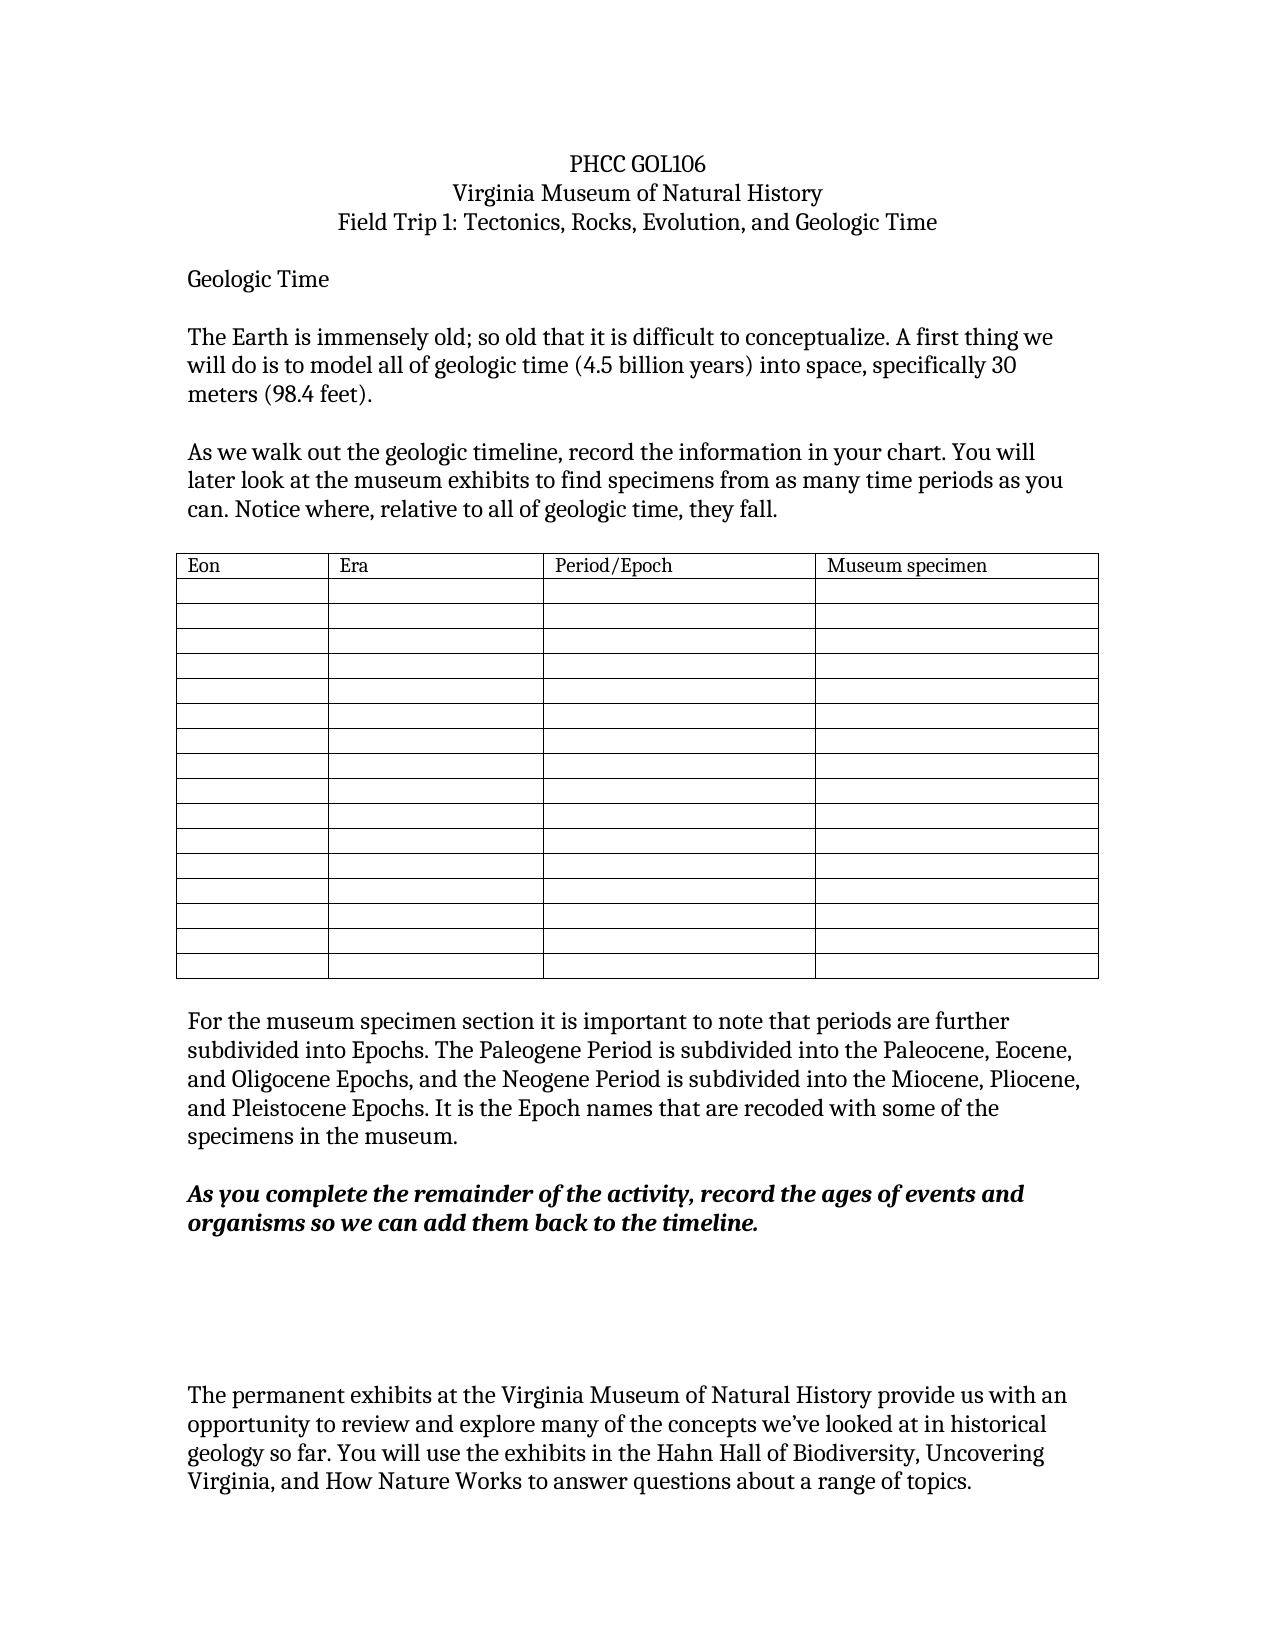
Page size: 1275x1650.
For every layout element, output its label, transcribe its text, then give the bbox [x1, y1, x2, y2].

text Virginia Museum of Natural History [187, 179, 1087, 207]
table_cell [544, 679, 815, 702]
table_cell [544, 729, 815, 752]
table_cell [544, 579, 815, 602]
table_cell [816, 854, 1098, 877]
table_cell [816, 929, 1098, 952]
table_cell [329, 704, 543, 727]
table_cell [816, 954, 1098, 977]
table_cell [329, 779, 543, 802]
table_cell [816, 904, 1098, 927]
table_cell [329, 654, 543, 677]
table_cell [329, 904, 543, 927]
text As we walk out the geologic timeline, record the information in your chart. You will later look at the museum exhibits to find specimens from as many time periods as you can. Notice where, relative to all of geologic time, they fall. [187, 437, 1087, 524]
text As you complete the remainder of the activity, record the ages of events and organisms so we can add them back to the timeline. [187, 1180, 1087, 1237]
table_cell [177, 929, 328, 952]
table_cell [177, 729, 328, 752]
table_header Eon [177, 554, 328, 577]
table_cell [329, 929, 543, 952]
text Geologic Time [187, 265, 1087, 294]
table_cell [544, 754, 815, 777]
table_cell [329, 679, 543, 702]
table_cell [544, 704, 815, 727]
table_cell [329, 954, 543, 977]
table_cell [816, 629, 1098, 652]
table_cell [177, 954, 328, 977]
table_cell [329, 854, 543, 877]
text The Earth is immensely old; so old that it is difficult to conceptualize. A first thing we will do is to model all of geologic time (4.5 billion years) into space, specifically 30 meters (98.4 feet). [187, 322, 1087, 409]
table_cell [177, 654, 328, 677]
text PHCC GOL106 [187, 150, 1087, 179]
table_cell [544, 904, 815, 927]
text The permanent exhibits at the Virginia Museum of Natural History provide us with an opportunity to review and explore many of the concepts we’ve looked at in historical geology so far. You will use the exhibits in the Hahn Hall of Biodiversity, Uncovering Virginia, and How Nature Works to answer questions about a range of topics. [187, 1381, 1087, 1496]
table_cell [329, 604, 543, 627]
table_cell [177, 679, 328, 702]
text Field Trip 1: Tectonics, Rocks, Evolution, and Geologic Time [187, 207, 1087, 236]
table_cell [544, 879, 815, 902]
table_cell [177, 604, 328, 627]
table_header Era [329, 554, 543, 577]
table_cell [177, 779, 328, 802]
table_cell [329, 804, 543, 827]
table_cell [816, 654, 1098, 677]
table_cell [816, 779, 1098, 802]
table_header Period/Epoch [544, 554, 815, 577]
table_cell [544, 654, 815, 677]
table_header Museum specimen [816, 554, 1098, 577]
table_cell [544, 604, 815, 627]
table_cell [329, 729, 543, 752]
table_cell [816, 804, 1098, 827]
table_cell [544, 854, 815, 877]
table_cell [329, 579, 543, 602]
table_cell [816, 579, 1098, 602]
table_cell [177, 829, 328, 852]
table_cell [329, 879, 543, 902]
table_cell [544, 629, 815, 652]
table_cell [544, 804, 815, 827]
table_cell [329, 629, 543, 652]
table_cell [544, 929, 815, 952]
table_cell [816, 754, 1098, 777]
table_cell [177, 704, 328, 727]
table_cell [177, 754, 328, 777]
table_cell [544, 954, 815, 977]
table_cell [177, 879, 328, 902]
table_cell [177, 629, 328, 652]
table_cell [816, 604, 1098, 627]
table_cell [329, 829, 543, 852]
table_cell [177, 579, 328, 602]
table_cell [177, 804, 328, 827]
table_cell [816, 729, 1098, 752]
text For the museum specimen section it is important to note that periods are further subdivided into Epochs. The Paleogene Period is subdivided into the Paleocene, Eocene, and Oligocene Epochs, and the Neogene Period is subdivided into the Miocene, Pliocene, and Pleistocene Epochs. It is the Epoch names that are recoded with some of the specimens in the museum. [187, 1007, 1087, 1151]
table_cell [544, 779, 815, 802]
table_cell [816, 829, 1098, 852]
table_cell [816, 704, 1098, 727]
table_cell [544, 829, 815, 852]
table_cell [329, 754, 543, 777]
table_cell [177, 904, 328, 927]
table_cell [816, 679, 1098, 702]
table_cell [177, 854, 328, 877]
table_cell [816, 879, 1098, 902]
